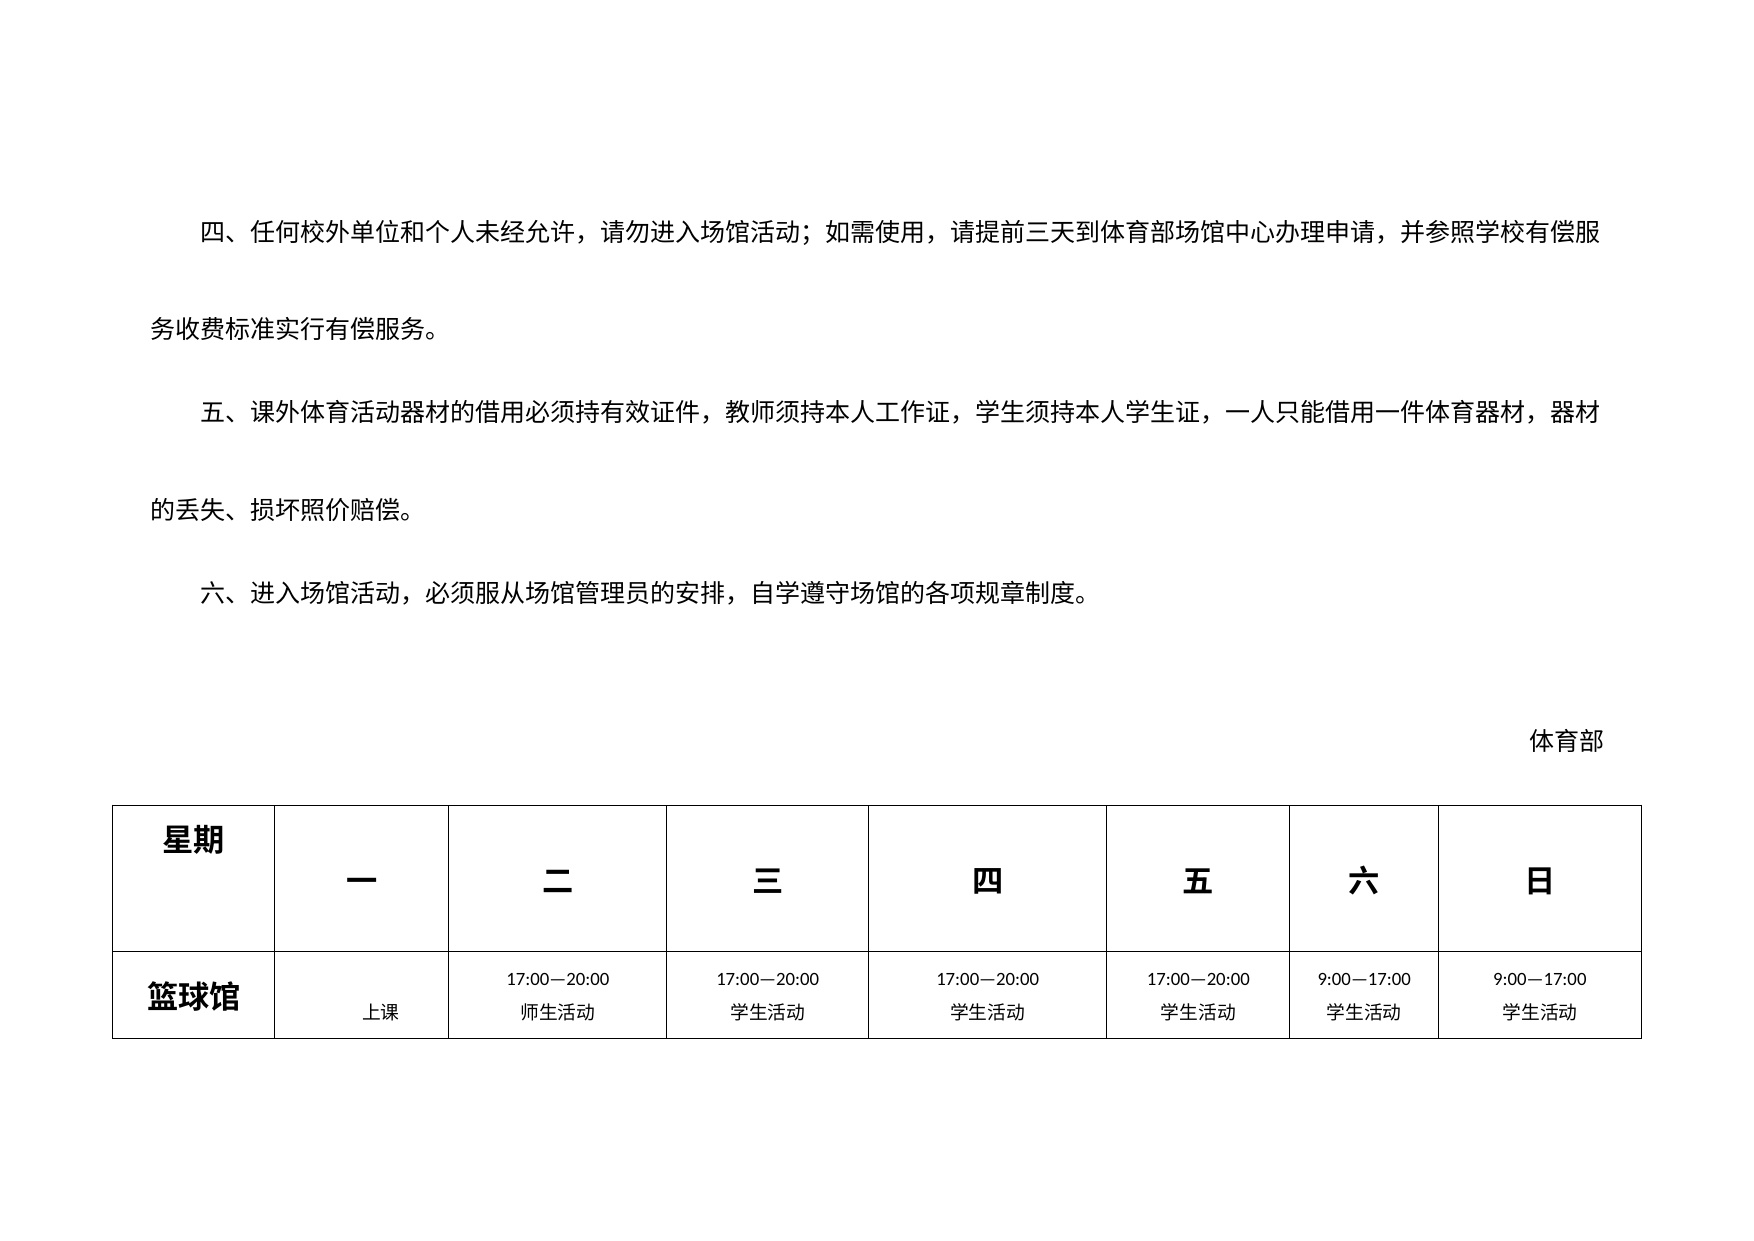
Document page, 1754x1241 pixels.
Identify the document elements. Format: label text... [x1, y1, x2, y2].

table_header 二 [449, 806, 666, 951]
table_header 日 [1439, 806, 1641, 951]
table_header 一 [275, 806, 448, 951]
text 四、任何校外单位和个人未经允许，请勿进入场馆活动；如需使用，请提前三天到体育部场馆中心办理申请，并参照学校有偿服务收费标准实行有偿服务。 [150, 198, 1604, 360]
table_cell 17:00—20:00 师生活动 [449, 952, 666, 1038]
table_header 五 [1107, 806, 1289, 951]
table_header 星期 [113, 806, 274, 951]
table_cell 17:00—20:00 学生活动 [869, 952, 1106, 1038]
table_cell 9:00—17:00 学生活动 [1290, 952, 1438, 1038]
table_header 六 [1290, 806, 1438, 951]
table_cell 上课 [275, 952, 448, 1038]
table_cell 9:00—17:00 学生活动 [1439, 952, 1641, 1038]
table_header 四 [869, 806, 1106, 951]
text 五、课外体育活动器材的借用必须持有效证件，教师须持本人工作证，学生须持本人学生证，一人只能借用一件体育器材，器材的丢失、损坏照价赔偿。 [150, 378, 1604, 541]
table_header 三 [667, 806, 868, 951]
text 六、进入场馆活动，必须服从场馆管理员的安排，自学遵守场馆的各项规章制度。 [150, 559, 1604, 624]
table_cell 篮球馆 [113, 952, 274, 1038]
table_cell 17:00—20:00 学生活动 [1107, 952, 1289, 1038]
text 体育部 [150, 707, 1604, 772]
table_cell 17:00—20:00 学生活动 [667, 952, 868, 1038]
